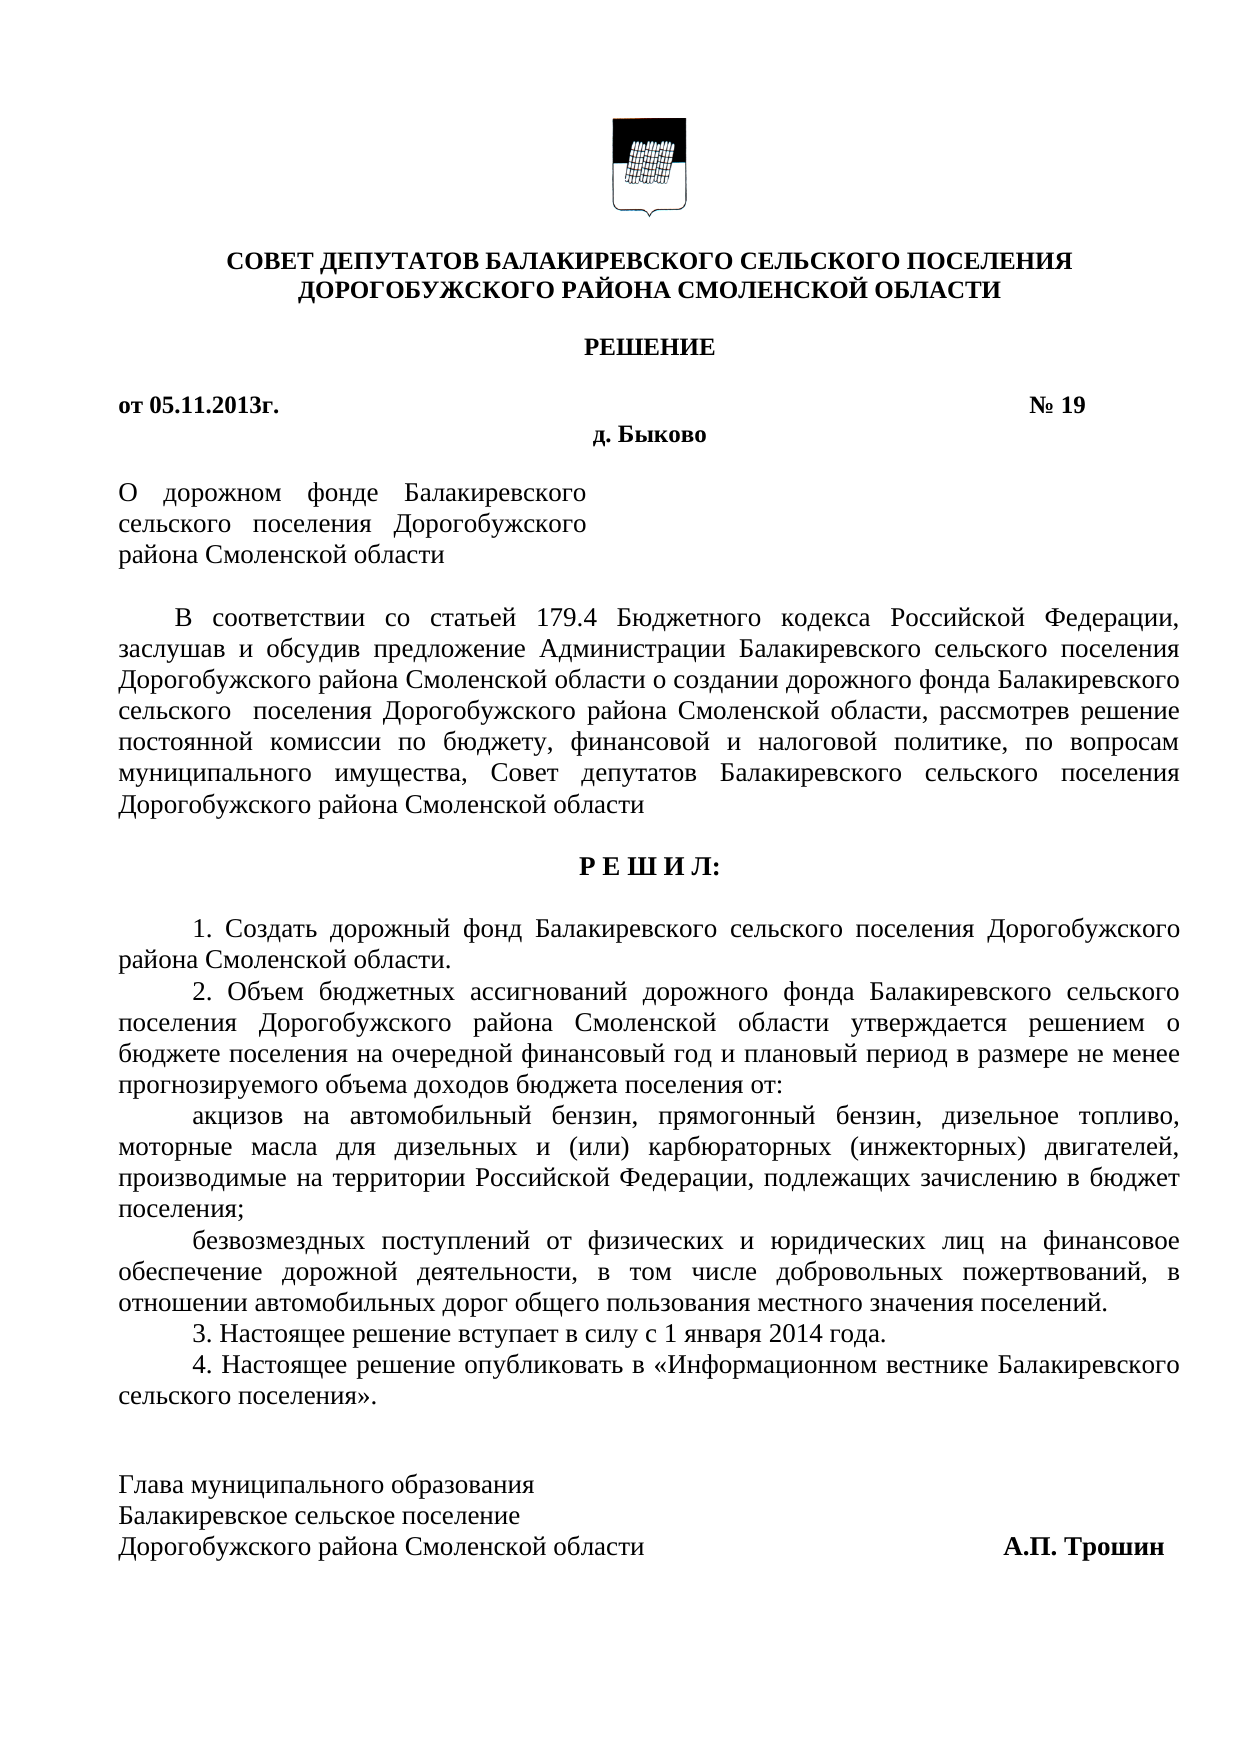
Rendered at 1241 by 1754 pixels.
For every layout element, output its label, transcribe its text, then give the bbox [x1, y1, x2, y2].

text Дорогобужского района Смоленской области А.П. Трошин [118, 1530, 1181, 1562]
text Глава муниципального образования [118, 1468, 1181, 1499]
text 3. Настоящее решение вступает в силу с 1 января 2014 года. [118, 1317, 1181, 1348]
text акцизов на автомобильный бензин, прямогонный бензин, дизельное топливо, моторные масла для дизельных и (или) карбюраторных (инжекторных) двигателей, производимые на территории Российской Федерации, подлежащих зачислению в бюджет поселения; [118, 1099, 1181, 1224]
text В соответствии со статьей 179.4 Бюджетного кодекса Российской Федерации, заслушав и обсудив предложение Администрации Балакиревского сельского поселения Дорогобужского района Смоленской области о создании дорожного фонда Балакиревского сельского поселения Дорогобужского района Смоленской области, рассмотрев решение постоянной комиссии по бюджету, финансовой и налоговой политике, по вопросам муниципального имущества, Совет депутатов Балакиревского сельского поселения Дорогобужского района Смоленской области [118, 601, 1181, 819]
text от 05.11.2013г. № 19 [118, 390, 1181, 419]
text 4. Настоящее решение опубликовать в «Информационном вестнике Балакиревского сельского поселения». [118, 1348, 1181, 1411]
text РЕШЕНИЕ [118, 332, 1181, 361]
text Балакиревское сельское поселение [118, 1499, 1181, 1530]
text д. Быково [118, 419, 1181, 447]
text 1. Создать дорожный фонд Балакиревского сельского поселения Дорогобужского района Смоленской области. [118, 912, 1181, 974]
subtitle СОВЕТ ДЕПУТАТОВ БАЛАКИРЕВСКОГО СЕЛЬСКОГО ПОСЕЛЕНИЯ ДОРОГОБУЖСКОГО РАЙОНА СМОЛЕНСКОЙ ОБЛАСТИ [118, 246, 1181, 304]
text О дорожном фонде Балакиревского сельского поселения Дорогобужского района Смоленской области [118, 476, 587, 570]
text 2. Объем бюджетных ассигнований дорожного фонда Балакиревского сельского поселения Дорогобужского района Смоленской области утверждается решением о бюджете поселения на очередной финансовый год и плановый период в размере не менее прогнозируемого объема доходов бюджета поселения от: [118, 974, 1181, 1099]
picture [611, 118, 688, 218]
text Р Е Ш И Л: [118, 850, 1181, 881]
text безвозмездных поступлений от физических и юридических лиц на финансовое обеспечение дорожной деятельности, в том числе добровольных пожертвований, в отношении автомобильных дорог общего пользования местного значения поселений. [118, 1224, 1181, 1317]
